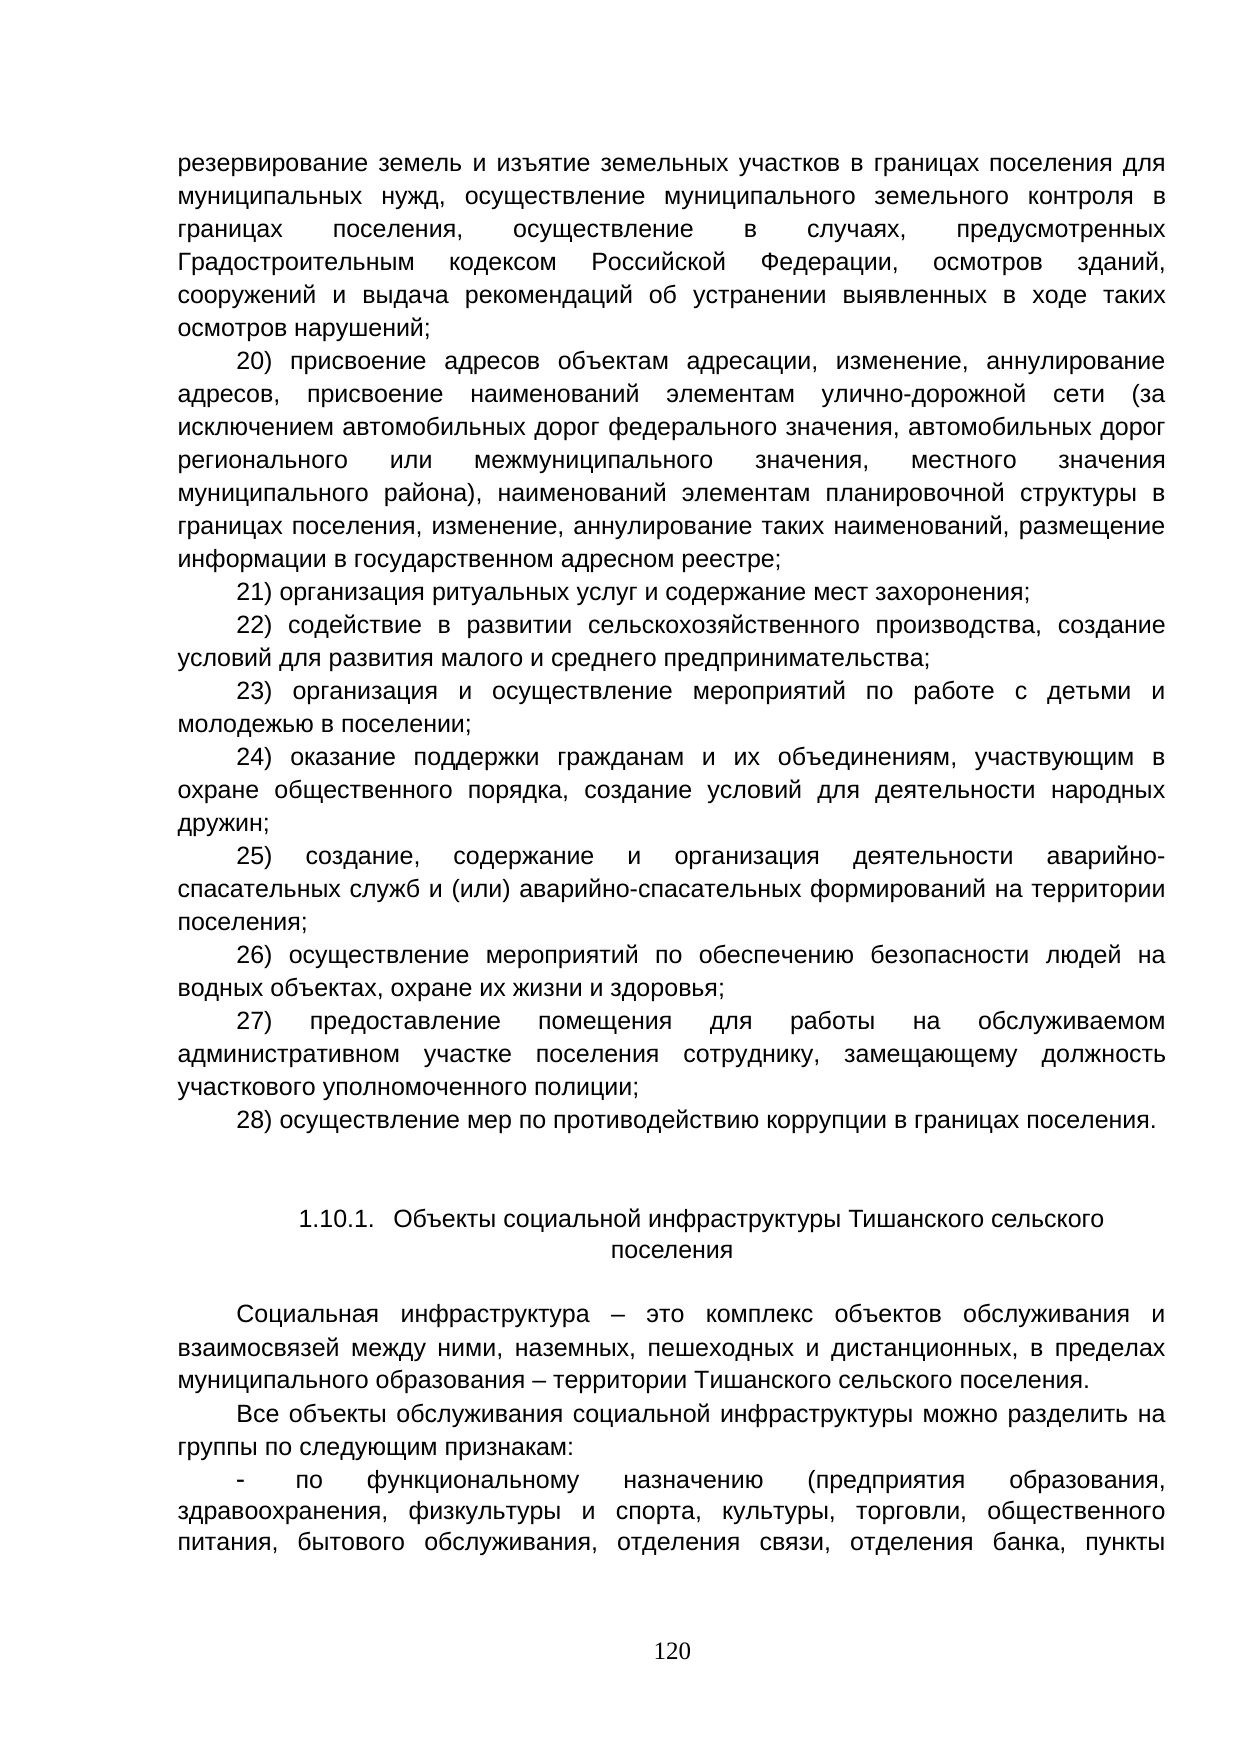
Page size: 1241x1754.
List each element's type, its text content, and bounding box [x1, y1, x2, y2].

text 27) предоставление помещения для работы на обслуживаемом административном участке поселения сотруднику, замещающему должность участкового уполномоченного полиции; [177, 1006, 1167, 1101]
text Все объекты обслуживания социальной инфраструктуры можно разделить на группы по следующим признакам: [177, 1398, 1167, 1460]
text 24) оказание поддержки гражданам и их объединениям, участвующим в охране общественного порядка, создание условий для деятельности народных дружин; [177, 742, 1167, 837]
text 23) организация и осуществление мероприятий по работе с детьми и молодежью в поселении; [177, 676, 1167, 738]
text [177, 148, 1167, 342]
text 20) присвоение адресов объектам адресации, изменение, аннулирование адресов, присвоение наименований элементам улично-дорожной сети (за исключением автомобильных дорог федерального значения, автомобильных дорог регионального или межмуниципального значения, местного значения муниципального района), наименований элементам планировочной структуры в границах поселения, изменение, аннулирование таких наименований, размещение информации в государственном адресном реестре; [177, 346, 1167, 573]
text 26) осуществление мероприятий по обеспечению безопасности людей на водных объектах, охране их жизни и здоровья; [177, 940, 1167, 1002]
text 21) организация ритуальных услуг и содержание мест захоронения; [177, 577, 1167, 606]
text 28) осуществление мер по противодействию коррупции в границах поселения. [177, 1105, 1167, 1134]
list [177, 1464, 1167, 1556]
text Социальная инфраструктура – это комплекс объектов обслуживания и взаимосвязей между ними, наземных, пешеходных и дистанционных, в пределах муниципального образования – территории Тишанского сельского поселения. [177, 1299, 1167, 1394]
text 22) содействие в развитии сельскохозяйственного производства, создание условий для развития малого и среднего предпринимательства; [177, 610, 1167, 672]
text 25) создание, содержание и организация деятельности аварийно-спасательных служб и (или) аварийно-спасательных формирований на территории поселения; [177, 841, 1167, 936]
list Объекты социальной инфраструктуры Тишанского сельского поселения [177, 1204, 1167, 1264]
